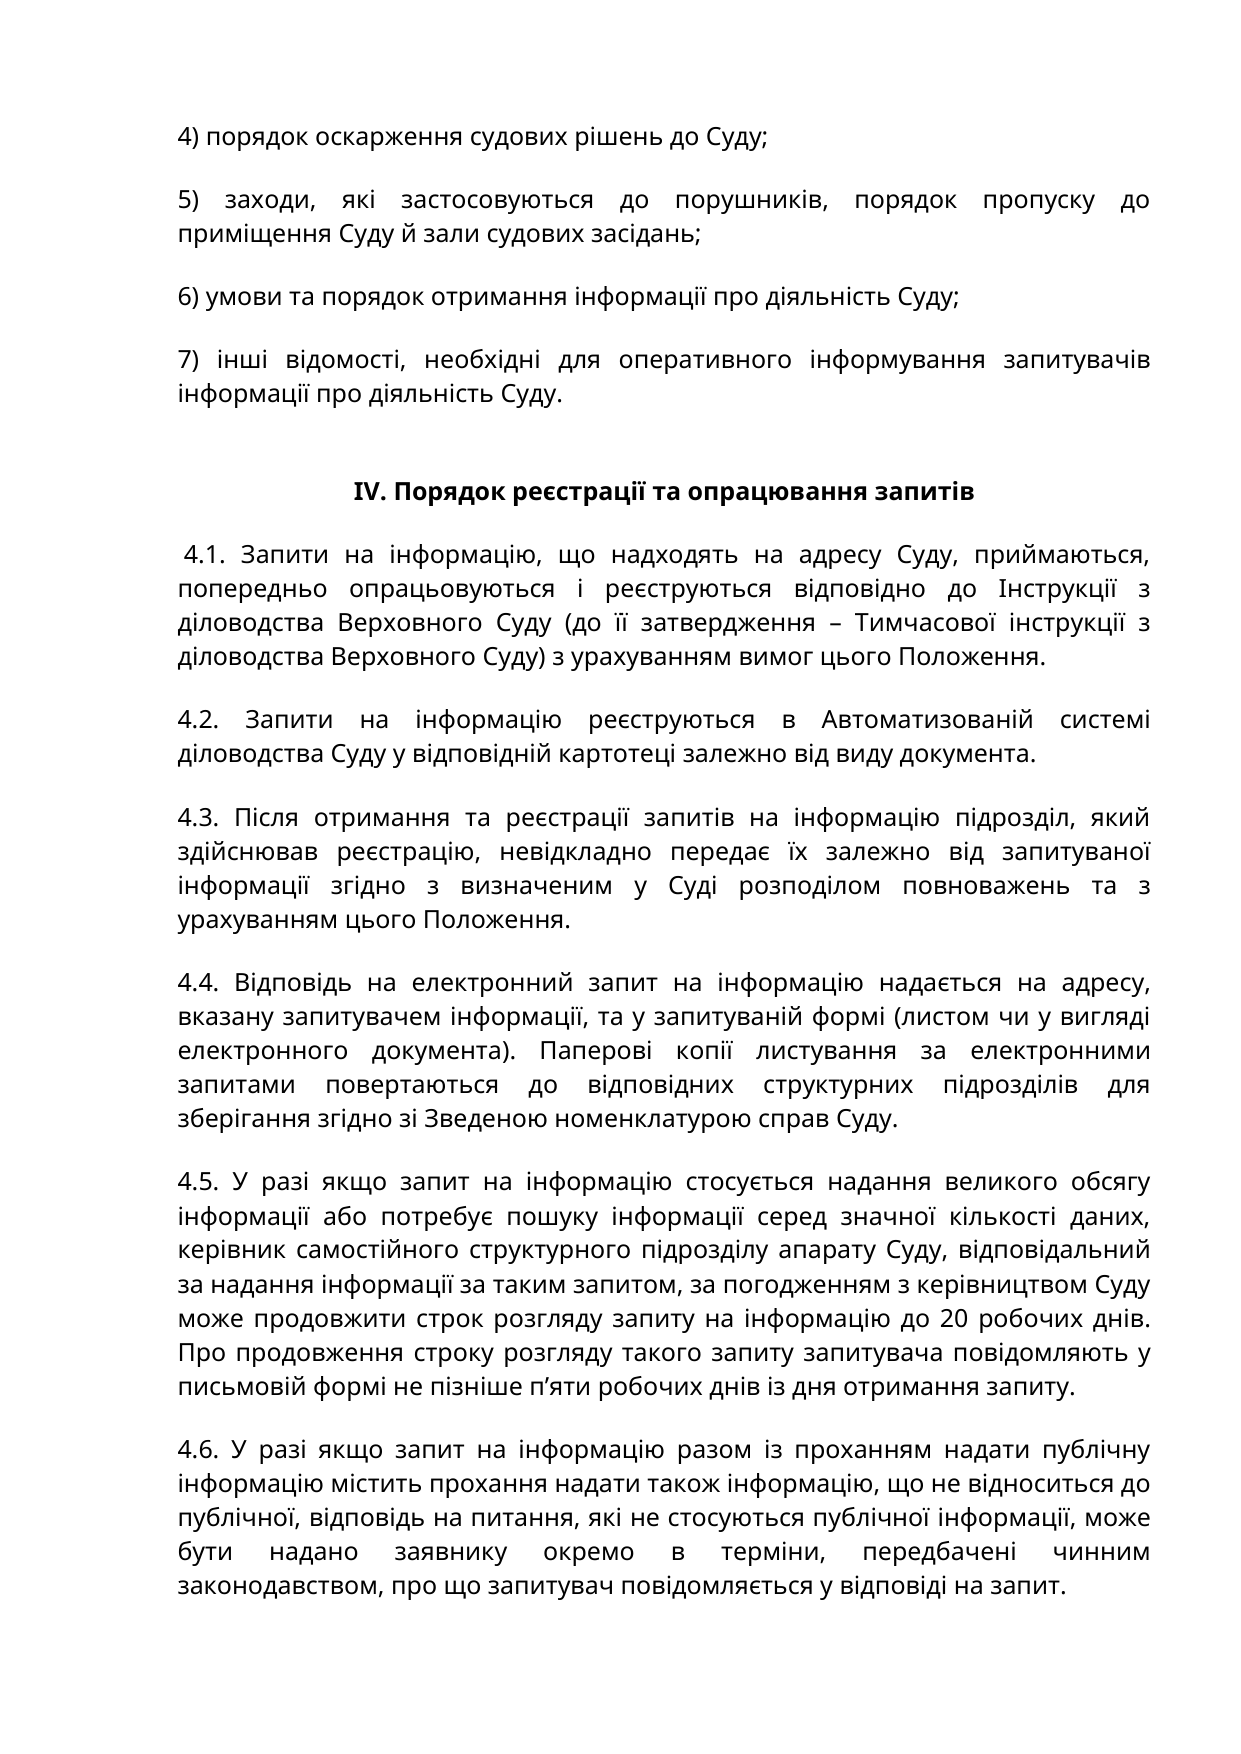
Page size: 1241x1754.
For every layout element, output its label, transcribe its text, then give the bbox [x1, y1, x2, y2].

text 4.6. У разі якщо запит на інформацію разом із проханням надати публічну інформацію містить прохання надати також інформацію, що не відноситься до публічної, відповідь на питання, які не стосуються публічної інформації, може бути надано заявнику окремо в терміни, передбачені чинним законодавством, про що запитувач повідомляється у відповіді на запит. [177, 1432, 1152, 1602]
text ІV. Порядок реєстрації та опрацювання запитів [177, 439, 1152, 507]
text 4) порядок оскарження судових рішень до Суду; [177, 118, 1152, 152]
text 4.4. Відповідь на електронний запит на інформацію надається на адресу, вказану запитувачем інформації, та у запитуваній формі (листом чи у вигляді електронного документа). Паперові копії листування за електронними запитами повертаються до відповідних структурних підрозділів для зберігання згідно зі Зведеною номенклатурою справ Суду. [177, 964, 1152, 1135]
text 4.3. Після отримання та реєстрації запитів на інформацію підрозділ, який здійснював реєстрацію, невідкладно передає їх залежно від запитуваної інформації згідно з визначеним у Суді розподілом повноважень та з урахуванням цього Положення. [177, 799, 1152, 935]
text 4.1. Запити на інформацію, що надходять на адресу Суду, приймаються, попередньо опрацьовуються і реєструються відповідно до Інструкції з діловодства Верховного Суду (до її затвердження – Тимчасової інструкції з діловодства Верховного Суду) з урахуванням вимог цього Положення. [177, 536, 1152, 673]
text 7) інші відомості, необхідні для оперативного інформування запитувачів інформації про діяльність Суду. [177, 342, 1152, 410]
text 5) заходи, які застосовуються до порушників, порядок пропуску до приміщення Суду й зали судових засідань; [177, 181, 1152, 249]
text 4.5. У разі якщо запит на інформацію стосується надання великого обсягу інформації або потребує пошуку інформації серед значної кількості даних, керівник самостійного структурного підрозділу апарату Суду, відповідальний за надання інформації за таким запитом, за погодженням з керівництвом Суду може продовжити строк розгляду запиту на інформацію до 20 робочих днів. Про продовження строку розгляду такого запиту запитувача повідомляють у письмовій формі не пізніше п’яти робочих днів із дня отримання запиту. [177, 1164, 1152, 1402]
text 4.2. Запити на інформацію реєструються в Автоматизованій системі діловодства Суду у відповідній картотеці залежно від виду документа. [177, 702, 1152, 770]
text 6) умови та порядок отримання інформації про діяльність Суду; [177, 279, 1152, 313]
